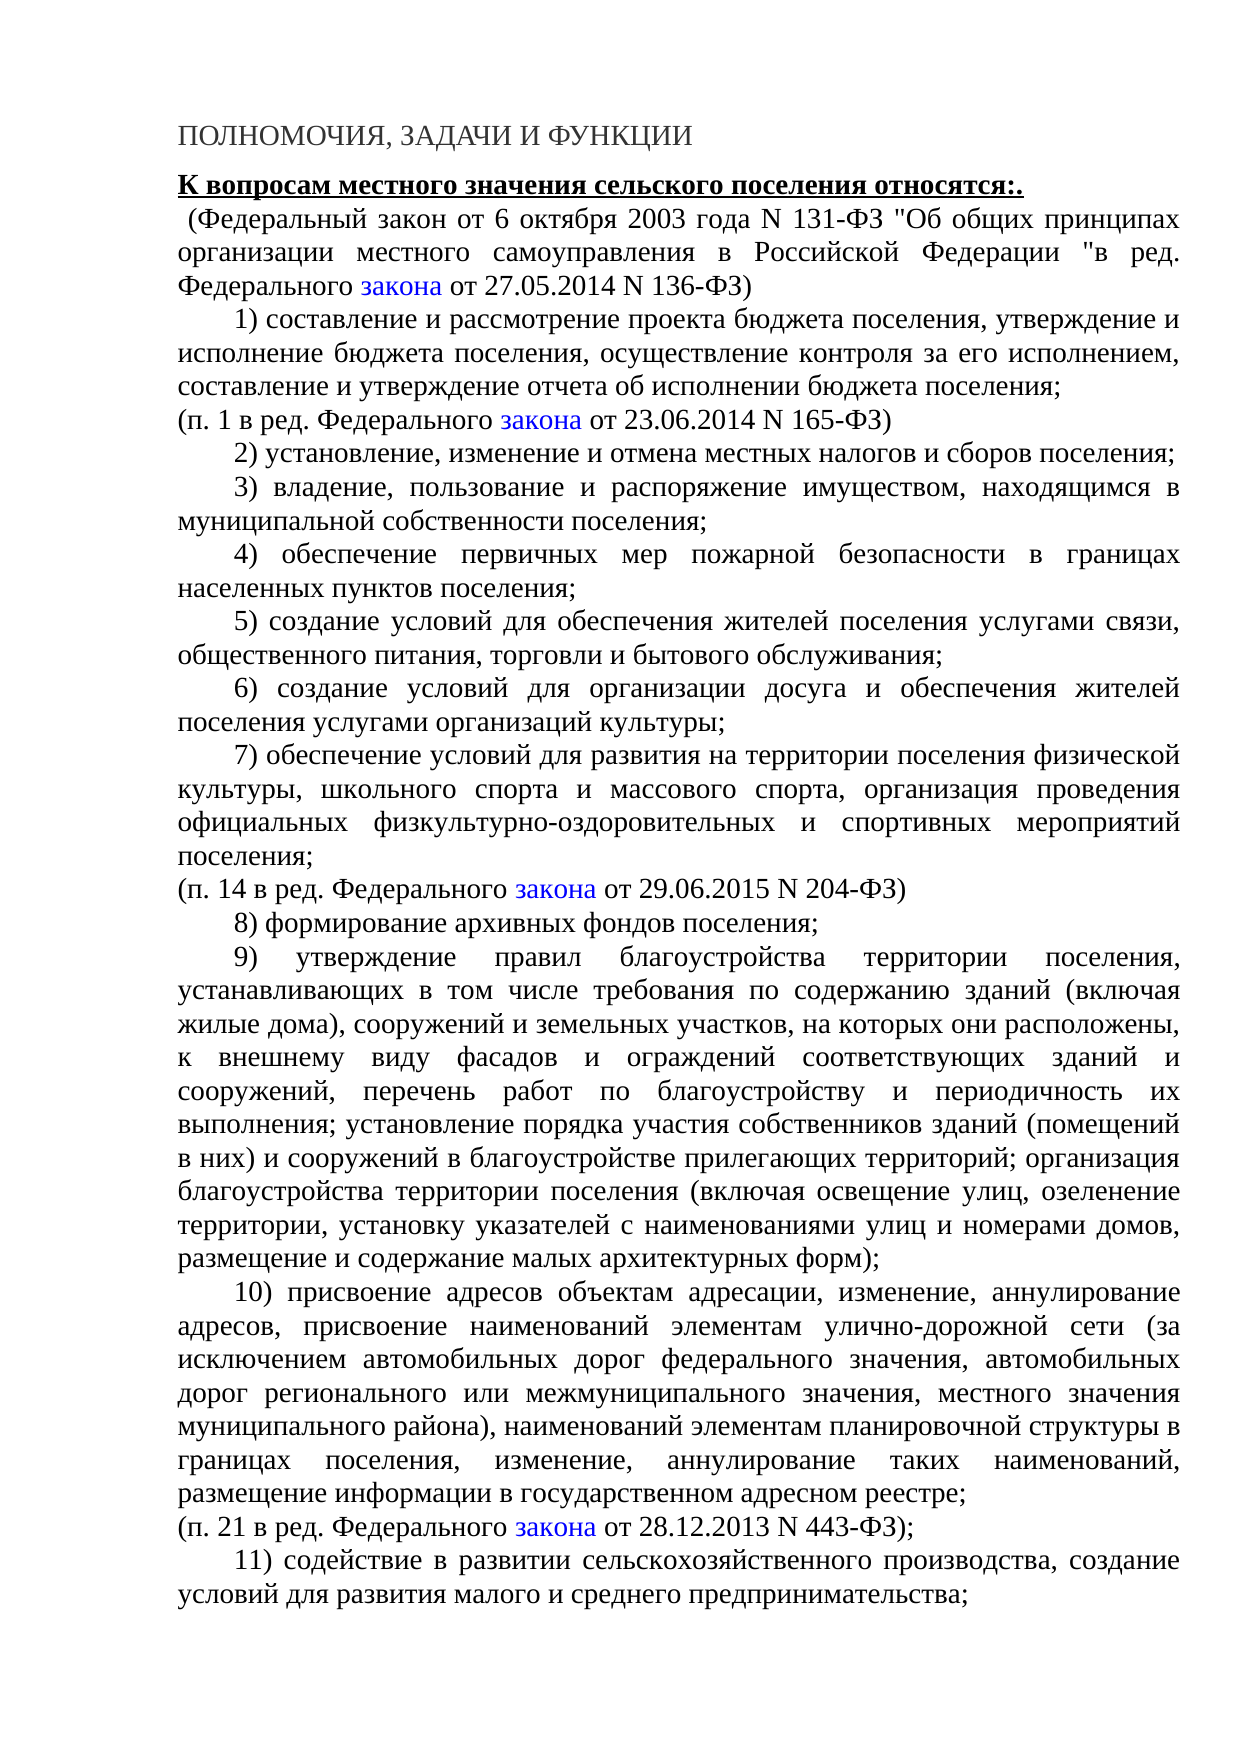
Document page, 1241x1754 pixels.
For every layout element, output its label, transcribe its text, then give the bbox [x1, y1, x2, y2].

text 8) формирование архивных фондов поселения; [177, 905, 1181, 939]
text 4) обеспечение первичных мер пожарной безопасности в границах населенных пунктов поселения; [177, 536, 1181, 603]
text 9) утверждение правил благоустройства территории поселения, устанавливающих в том числе требования по содержанию зданий (включая жилые дома), сооружений и земельных участков, на которых они расположены, к внешнему виду фасадов и ограждений соответствующих зданий и сооружений, перечень работ по благоустройству и периодичность их выполнения; установление порядка участия собственников зданий (помещений в них) и сооружений в благоустройстве прилегающих территорий; организация благоустройства территории поселения (включая освещение улиц, озеленение территории, установку указателей с наименованиями улиц и номерами домов, размещение и содержание малых архитектурных форм); [177, 939, 1181, 1274]
text 11) содействие в развитии сельскохозяйственного производства, создание условий для развития малого и среднего предпринимательства; [177, 1542, 1181, 1609]
text 6) создание условий для организации досуга и обеспечения жителей поселения услугами организаций культуры; [177, 670, 1181, 737]
text 5) создание условий для обеспечения жителей поселения услугами связи, общественного питания, торговли и бытового обслуживания; [177, 603, 1181, 670]
text (п. 14 в ред. Федерального закона от 29.06.2015 N 204-ФЗ) [177, 872, 1181, 905]
text (п. 1 в ред. Федерального закона от 23.06.2014 N 165-ФЗ) [177, 402, 1181, 436]
text 1) составление и рассмотрение проекта бюджета поселения, утверждение и исполнение бюджета поселения, осуществление контроля за его исполнением, составление и утверждение отчета об исполнении бюджета поселения; [177, 301, 1181, 402]
text (п. 21 в ред. Федерального закона от 28.12.2013 N 443-ФЗ); [177, 1509, 1181, 1542]
text К вопросам местного значения сельского поселения относятся:. [177, 167, 1181, 201]
text 7) обеспечение условий для развития на территории поселения физической культуры, школьного спорта и массового спорта, организация проведения официальных физкультурно-оздоровительных и спортивных мероприятий поселения; [177, 737, 1181, 872]
text 3) владение, пользование и распоряжение имуществом, находящимся в муниципальной собственности поселения; [177, 469, 1181, 536]
text 2) установление, изменение и отмена местных налогов и сборов поселения; [177, 436, 1181, 469]
title (Федеральный закон от 6 октября 2003 года N 131-ФЗ "Об общих принципах организации местного самоуправления в Российской Федерации "в ред. Федерального закона от 27.05.2014 N 136-ФЗ) [177, 201, 1181, 301]
text 10) присвоение адресов объектам адресации, изменение, аннулирование адресов, присвоение наименований элементам улично-дорожной сети (за исключением автомобильных дорог федерального значения, автомобильных дорог регионального или межмуниципального значения, местного значения муниципального района), наименований элементам планировочной структуры в границах поселения, изменение, аннулирование таких наименований, размещение информации в государственном адресном реестре; [177, 1274, 1181, 1509]
subtitle ПОЛНОМОЧИЯ, ЗАДАЧИ И ФУНКЦИИ [177, 118, 1181, 152]
